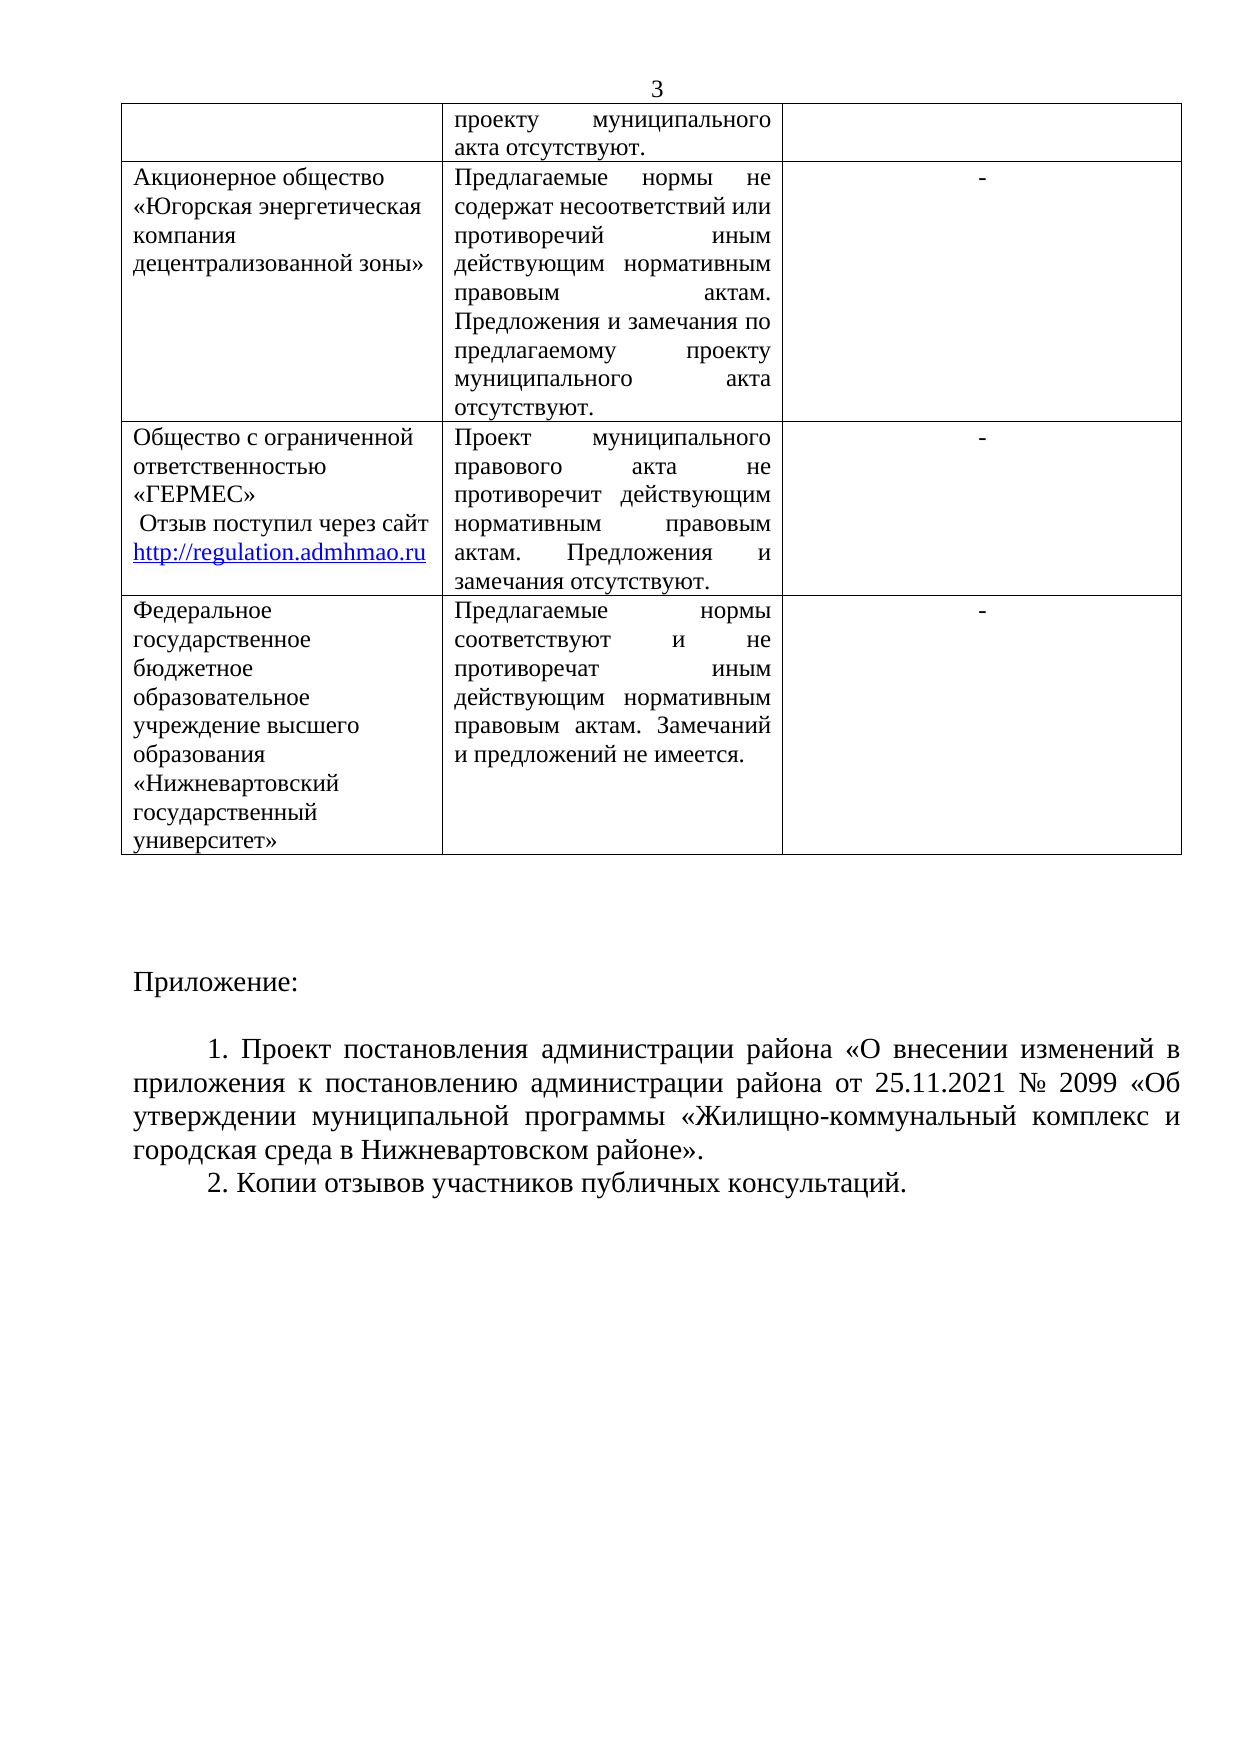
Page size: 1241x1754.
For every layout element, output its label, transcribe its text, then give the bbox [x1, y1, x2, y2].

table_cell Проект муниципального правового акта не противоречит действующим нормативным правовым актам. Предложения и замечания отсутствуют. [443, 422, 782, 594]
text Приложение: [133, 964, 1181, 998]
table_cell Акционерное общество «Югорская энергетическая компания децентрализованной зоны» [122, 162, 442, 421]
table_cell - [783, 162, 1181, 421]
table_cell - [783, 422, 1181, 594]
table_cell Федеральное государственное бюджетное образовательное учреждение высшего образования «Нижневартовский государственный университет» [122, 596, 442, 854]
table_cell - [783, 596, 1181, 854]
table_cell Предлагаемые нормы соответствуют и не противоречат иным действующим нормативным правовым актам. Замечаний и предложений не имеется. [443, 596, 782, 854]
table_cell Общество с ограниченной ответственностью «ГЕРМЕС» Отзыв поступил через сайт http://regulation.admhmao.ru [122, 422, 442, 594]
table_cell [122, 104, 442, 161]
table_cell - [783, 104, 1181, 161]
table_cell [443, 104, 782, 161]
table_cell Предлагаемые нормы не содержат несоответствий или противоречий иным действующим нормативным правовым актам. Предложения и замечания по предлагаемому проекту муниципального акта отсутствуют. [443, 162, 782, 421]
text 2. Копии отзывов участников публичных консультаций. [133, 1165, 1181, 1199]
text 1. Проект постановления администрации района «О внесении изменений в приложения к постановлению администрации района от 25.11.2021 № 2099 «Об утверждении муниципальной программы «Жилищно-коммунальный комплекс и городская среда в Нижневартовском районе». [133, 1031, 1181, 1165]
